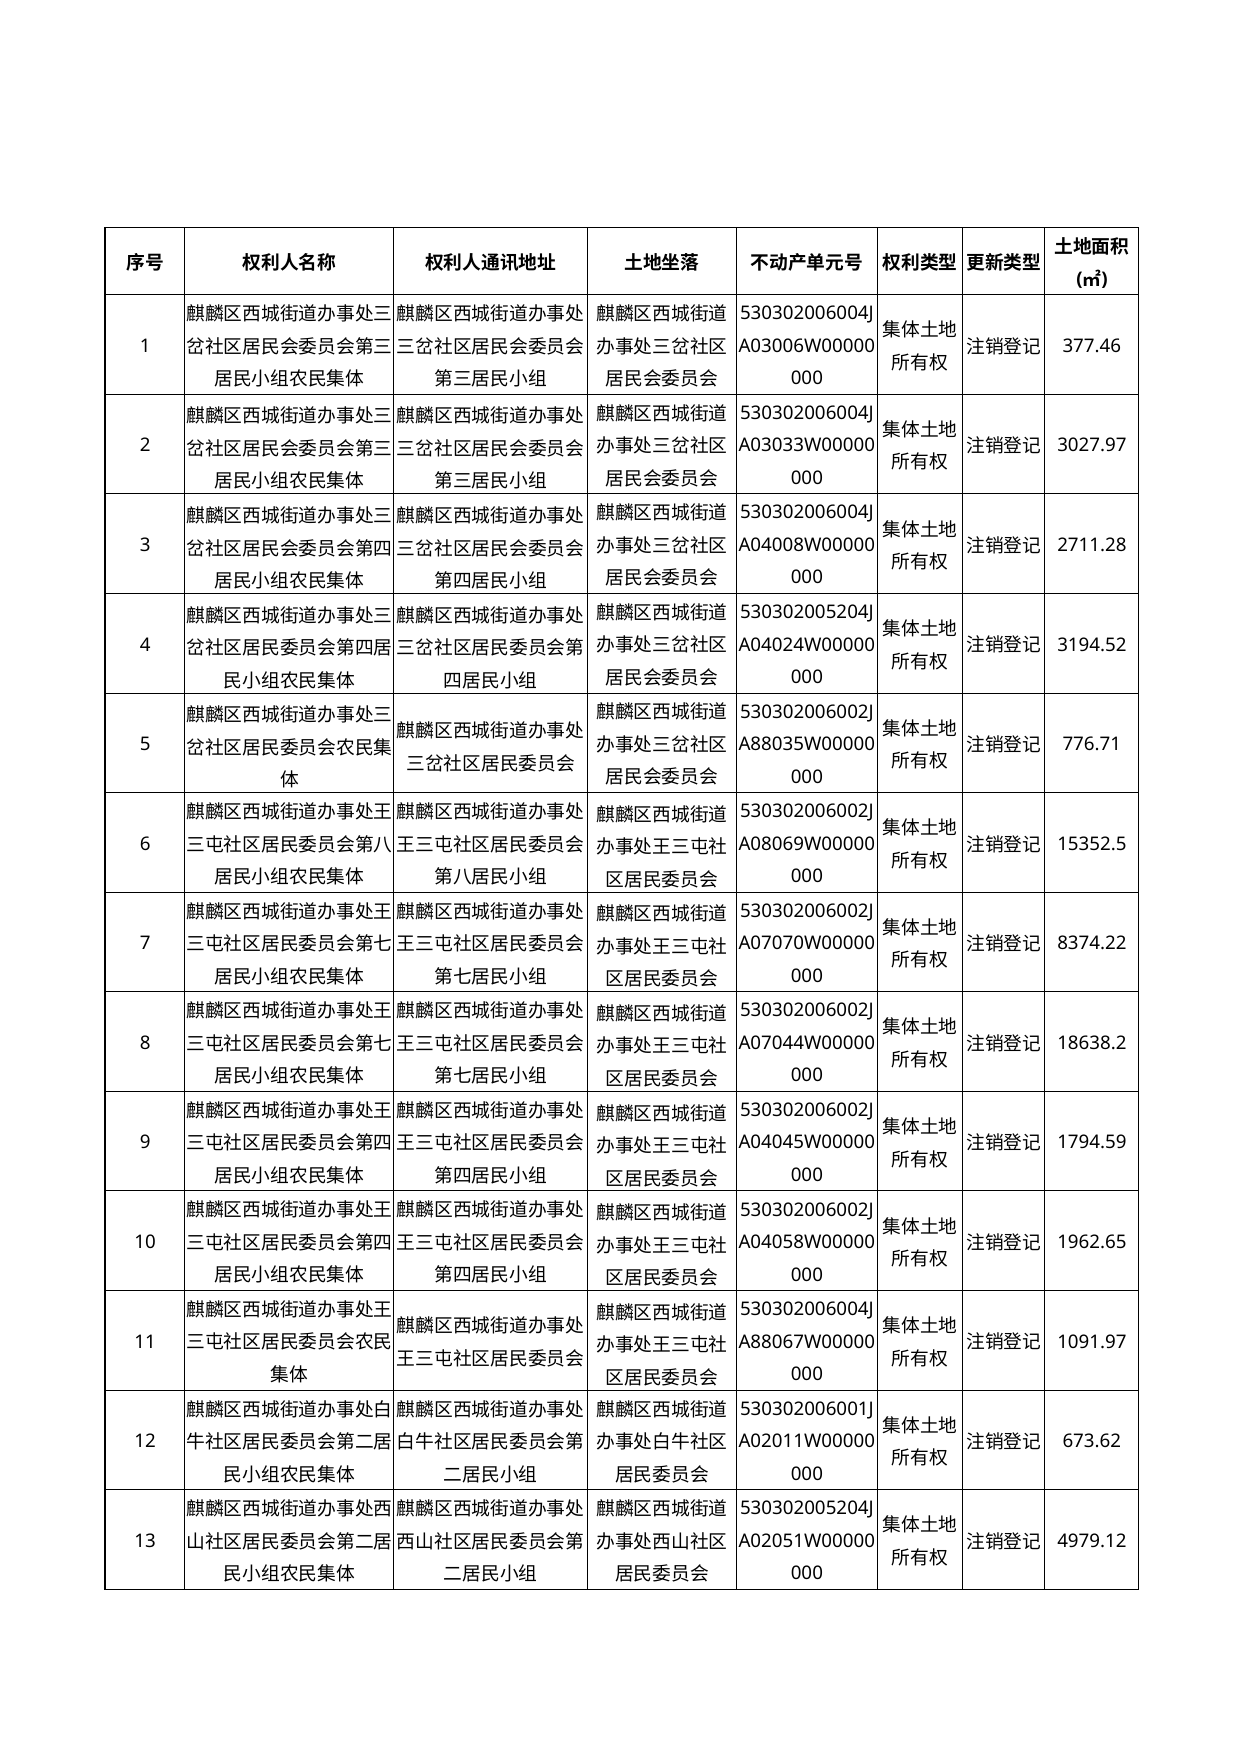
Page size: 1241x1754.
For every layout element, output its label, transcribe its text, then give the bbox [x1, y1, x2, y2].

table_cell 麒麟区西城街道办事处白牛社区居民委员会第二居民小组农民集体 [185, 1391, 393, 1489]
table_cell 6 [106, 793, 184, 892]
table_cell 麒麟区西城街道办事处西山社区居民委员会 [588, 1490, 736, 1589]
table_cell 530302006002JA08069W00000000 [737, 793, 877, 892]
table_cell 注销登记 [963, 992, 1044, 1091]
table_cell 麒麟区西城街道办事处王三屯社区居民委员会第七居民小组农民集体 [185, 893, 393, 991]
table_cell 注销登记 [963, 1191, 1044, 1290]
table_cell 530302006002JA04058W00000000 [737, 1191, 877, 1290]
table_cell 麒麟区西城街道办事处王三屯社区居民委员会 [588, 1092, 736, 1190]
table_cell 注销登记 [963, 694, 1044, 792]
table_header 序号 [106, 228, 184, 294]
table_cell 集体土地所有权 [878, 694, 962, 792]
table_cell 530302006002JA88035W00000000 [737, 694, 877, 792]
table_header 更新类型 [963, 228, 1044, 294]
table_cell 集体土地所有权 [878, 1092, 962, 1190]
table_cell 15352.5 [1045, 793, 1138, 892]
table_cell 注销登记 [963, 1391, 1044, 1489]
table_cell 麒麟区西城街道办事处三岔社区居民会委员会 [588, 594, 736, 692]
table_cell 集体土地所有权 [878, 1391, 962, 1489]
table_cell 麒麟区西城街道办事处三岔社区居民委员会第四居民小组 [394, 594, 587, 692]
table_cell 麒麟区西城街道办事处三岔社区居民会委员会 [588, 494, 736, 593]
table_header 土地面积(㎡) [1045, 228, 1138, 294]
table_cell 注销登记 [963, 893, 1044, 991]
table_cell 3 [106, 494, 184, 593]
table_cell 530302006002JA07070W00000000 [737, 893, 877, 991]
table_cell 12 [106, 1391, 184, 1489]
table_cell 麒麟区西城街道办事处三岔社区居民会委员会第三居民小组 [394, 395, 587, 493]
table_cell 530302006002JA04045W00000000 [737, 1092, 877, 1190]
table_cell 麒麟区西城街道办事处王三屯社区居民委员会农民集体 [185, 1291, 393, 1389]
table_cell 530302005204JA04024W00000000 [737, 594, 877, 692]
table_cell 麒麟区西城街道办事处王三屯社区居民委员会 [588, 793, 736, 892]
table_cell 集体土地所有权 [878, 1191, 962, 1290]
table_header 权利类型 [878, 228, 962, 294]
table_cell 7 [106, 893, 184, 991]
table_cell 776.71 [1045, 694, 1138, 792]
table_cell 麒麟区西城街道办事处王三屯社区居民委员会 [588, 992, 736, 1091]
table_cell 2711.28 [1045, 494, 1138, 593]
table_header 权利人名称 [185, 228, 393, 294]
table_cell 麒麟区西城街道办事处三岔社区居民会委员会第四居民小组农民集体 [185, 494, 393, 593]
table_cell 麒麟区西城街道办事处西山社区居民委员会第二居民小组农民集体 [185, 1490, 393, 1589]
table_cell 注销登记 [963, 395, 1044, 493]
table_cell 注销登记 [963, 494, 1044, 593]
table_cell 麒麟区西城街道办事处王三屯社区居民委员会 [588, 1191, 736, 1290]
table_cell 麒麟区西城街道办事处王三屯社区居民委员会 [588, 893, 736, 991]
table_cell 377.46 [1045, 295, 1138, 394]
table_cell 麒麟区西城街道办事处西山社区居民委员会第二居民小组 [394, 1490, 587, 1589]
table_cell 3194.52 [1045, 594, 1138, 692]
table_cell 8374.22 [1045, 893, 1138, 991]
table_cell 注销登记 [963, 1092, 1044, 1190]
table_cell 11 [106, 1291, 184, 1389]
table_cell 673.62 [1045, 1391, 1138, 1489]
table_cell 530302006004JA03033W00000000 [737, 395, 877, 493]
table_cell 麒麟区西城街道办事处王三屯社区居民委员会第七居民小组 [394, 992, 587, 1091]
table_cell 麒麟区西城街道办事处三岔社区居民委员会农民集体 [185, 694, 393, 792]
table_cell 注销登记 [963, 793, 1044, 892]
table_cell 集体土地所有权 [878, 494, 962, 593]
table_cell 集体土地所有权 [878, 793, 962, 892]
table_cell 530302005204JA02051W00000000 [737, 1490, 877, 1589]
table_cell 5 [106, 694, 184, 792]
table_cell 麒麟区西城街道办事处三岔社区居民会委员会 [588, 395, 736, 493]
table_cell 1794.59 [1045, 1092, 1138, 1190]
table_cell 麒麟区西城街道办事处三岔社区居民会委员会第三居民小组农民集体 [185, 395, 393, 493]
table_cell 集体土地所有权 [878, 1490, 962, 1589]
table_cell 注销登记 [963, 1291, 1044, 1389]
table_cell 麒麟区西城街道办事处王三屯社区居民委员会第七居民小组 [394, 893, 587, 991]
table_cell 9 [106, 1092, 184, 1190]
table_cell 4979.12 [1045, 1490, 1138, 1589]
table_header 不动产单元号 [737, 228, 877, 294]
table_header 权利人通讯地址 [394, 228, 587, 294]
table_cell 麒麟区西城街道办事处三岔社区居民会委员会第三居民小组 [394, 295, 587, 394]
table_cell 3027.97 [1045, 395, 1138, 493]
table_cell 530302006004JA04008W00000000 [737, 494, 877, 593]
table_header 土地坐落 [588, 228, 736, 294]
table_cell 麒麟区西城街道办事处三岔社区居民会委员会 [588, 694, 736, 792]
table_cell 8 [106, 992, 184, 1091]
table_cell 集体土地所有权 [878, 1291, 962, 1389]
table_cell 集体土地所有权 [878, 295, 962, 394]
table_cell 麒麟区西城街道办事处王三屯社区居民委员会第四居民小组农民集体 [185, 1092, 393, 1190]
table_cell 麒麟区西城街道办事处王三屯社区居民委员会第七居民小组农民集体 [185, 992, 393, 1091]
table_cell 麒麟区西城街道办事处王三屯社区居民委员会第四居民小组农民集体 [185, 1191, 393, 1290]
table_cell 集体土地所有权 [878, 992, 962, 1091]
table_cell 1962.65 [1045, 1191, 1138, 1290]
table_cell 麒麟区西城街道办事处三岔社区居民会委员会第三居民小组农民集体 [185, 295, 393, 394]
table_cell 注销登记 [963, 295, 1044, 394]
table_cell 集体土地所有权 [878, 395, 962, 493]
table_cell 18638.2 [1045, 992, 1138, 1091]
table_cell 注销登记 [963, 1490, 1044, 1589]
table_cell 注销登记 [963, 594, 1044, 692]
table_cell 麒麟区西城街道办事处王三屯社区居民委员会第四居民小组 [394, 1092, 587, 1190]
table_cell 麒麟区西城街道办事处三岔社区居民会委员会 [588, 295, 736, 394]
table_cell 麒麟区西城街道办事处三岔社区居民委员会 [394, 694, 587, 792]
table_cell 麒麟区西城街道办事处白牛社区居民委员会第二居民小组 [394, 1391, 587, 1489]
table_cell 麒麟区西城街道办事处三岔社区居民委员会第四居民小组农民集体 [185, 594, 393, 692]
table_cell 530302006001JA02011W00000000 [737, 1391, 877, 1489]
table_cell 麒麟区西城街道办事处王三屯社区居民委员会 [588, 1291, 736, 1389]
table_cell 13 [106, 1490, 184, 1589]
table_cell 10 [106, 1191, 184, 1290]
table_cell 1 [106, 295, 184, 394]
table_cell 麒麟区西城街道办事处王三屯社区居民委员会第八居民小组农民集体 [185, 793, 393, 892]
table_cell 集体土地所有权 [878, 594, 962, 692]
table_cell 麒麟区西城街道办事处王三屯社区居民委员会第八居民小组 [394, 793, 587, 892]
table_cell 麒麟区西城街道办事处白牛社区居民委员会 [588, 1391, 736, 1489]
table_cell 集体土地所有权 [878, 893, 962, 991]
table_cell 麒麟区西城街道办事处三岔社区居民会委员会第四居民小组 [394, 494, 587, 593]
table_cell 530302006002JA07044W00000000 [737, 992, 877, 1091]
table_cell 530302006004JA03006W00000000 [737, 295, 877, 394]
table_cell 2 [106, 395, 184, 493]
table_cell 1091.97 [1045, 1291, 1138, 1389]
table_cell 4 [106, 594, 184, 692]
table_cell 麒麟区西城街道办事处王三屯社区居民委员会 [394, 1291, 587, 1389]
table_cell 530302006004JA88067W00000000 [737, 1291, 877, 1389]
table_cell 麒麟区西城街道办事处王三屯社区居民委员会第四居民小组 [394, 1191, 587, 1290]
